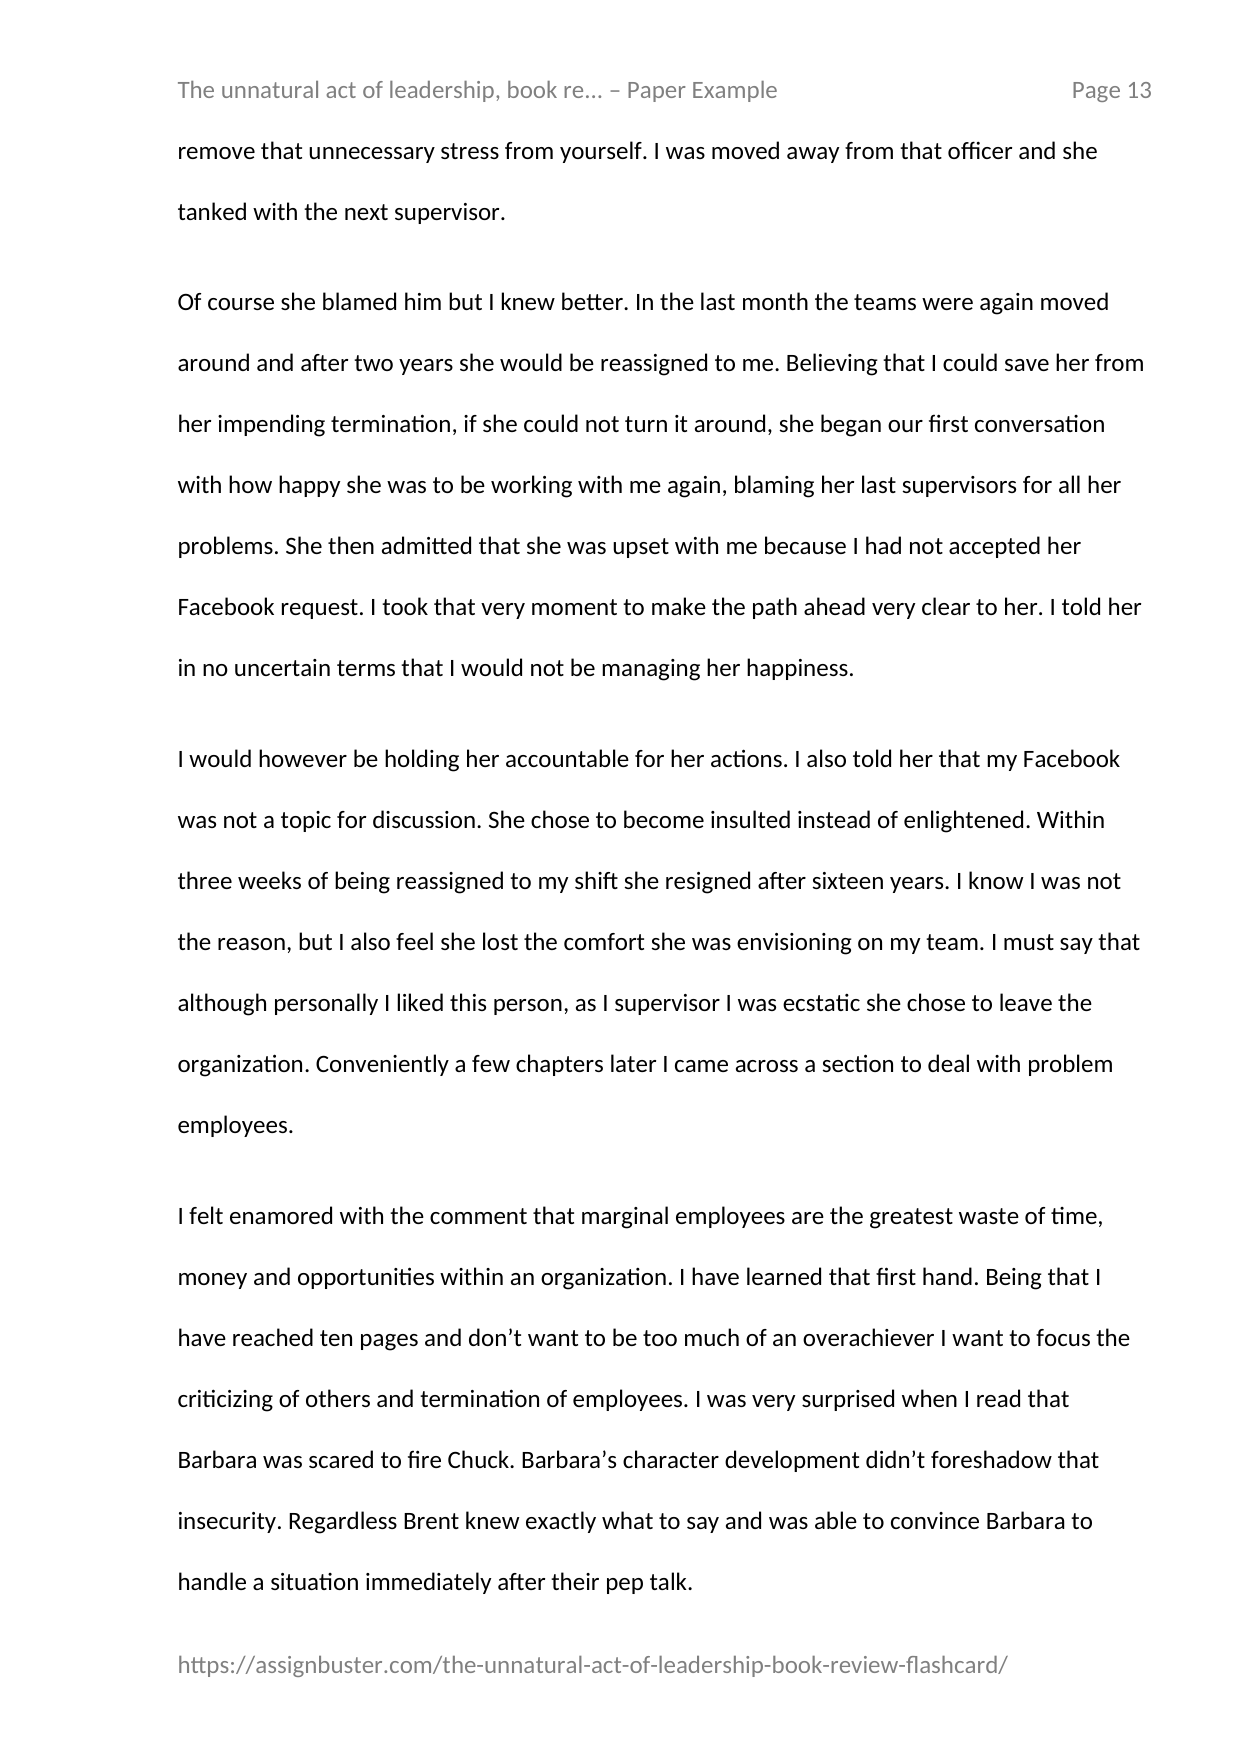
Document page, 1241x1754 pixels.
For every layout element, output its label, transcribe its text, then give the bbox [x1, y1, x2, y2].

text Of course she blamed him but I knew better. In the last month the teams were again moved around and after two years she would be reassigned to me. Believing that I could save her from her impending termination, if she could not turn it around, she began our first conversation with how happy she was to be working with me again, blaming her last supervisors for all her problems. She then admitted that she was upset with me because I had not accepted her Facebook request. I took that very moment to make the path ahead very clear to her. I told her in no uncertain terms that I would not be managing her happiness. [177, 286, 1152, 683]
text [177, 135, 1152, 226]
text I would however be holding her accountable for her actions. I also told her that my Facebook was not a topic for discussion. She chose to become insulted instead of enlightened. Within three weeks of being reassigned to my shift she resigned after sixteen years. I know I was not the reason, but I also feel she lost the comfort she was envisioning on my team. I must say that although personally I liked this person, as I supervisor I was ecstatic she chose to leave the organization. Conveniently a few chapters later I came across a section to deal with problem employees. [177, 743, 1152, 1140]
text I felt enamored with the comment that marginal employees are the greatest waste of time, money and opportunities within an organization. I have learned that first hand. Being that I have reached ten pages and don’t want to be too much of an overachiever I want to focus the criticizing of others and termination of employees. I was very surprised when I read that Barbara was scared to fire Chuck. Barbara’s character development didn’t foreshadow that insecurity. Regardless Brent knew exactly what to say and was able to convince Barbara to handle a situation immediately after their pep talk. [177, 1200, 1152, 1597]
